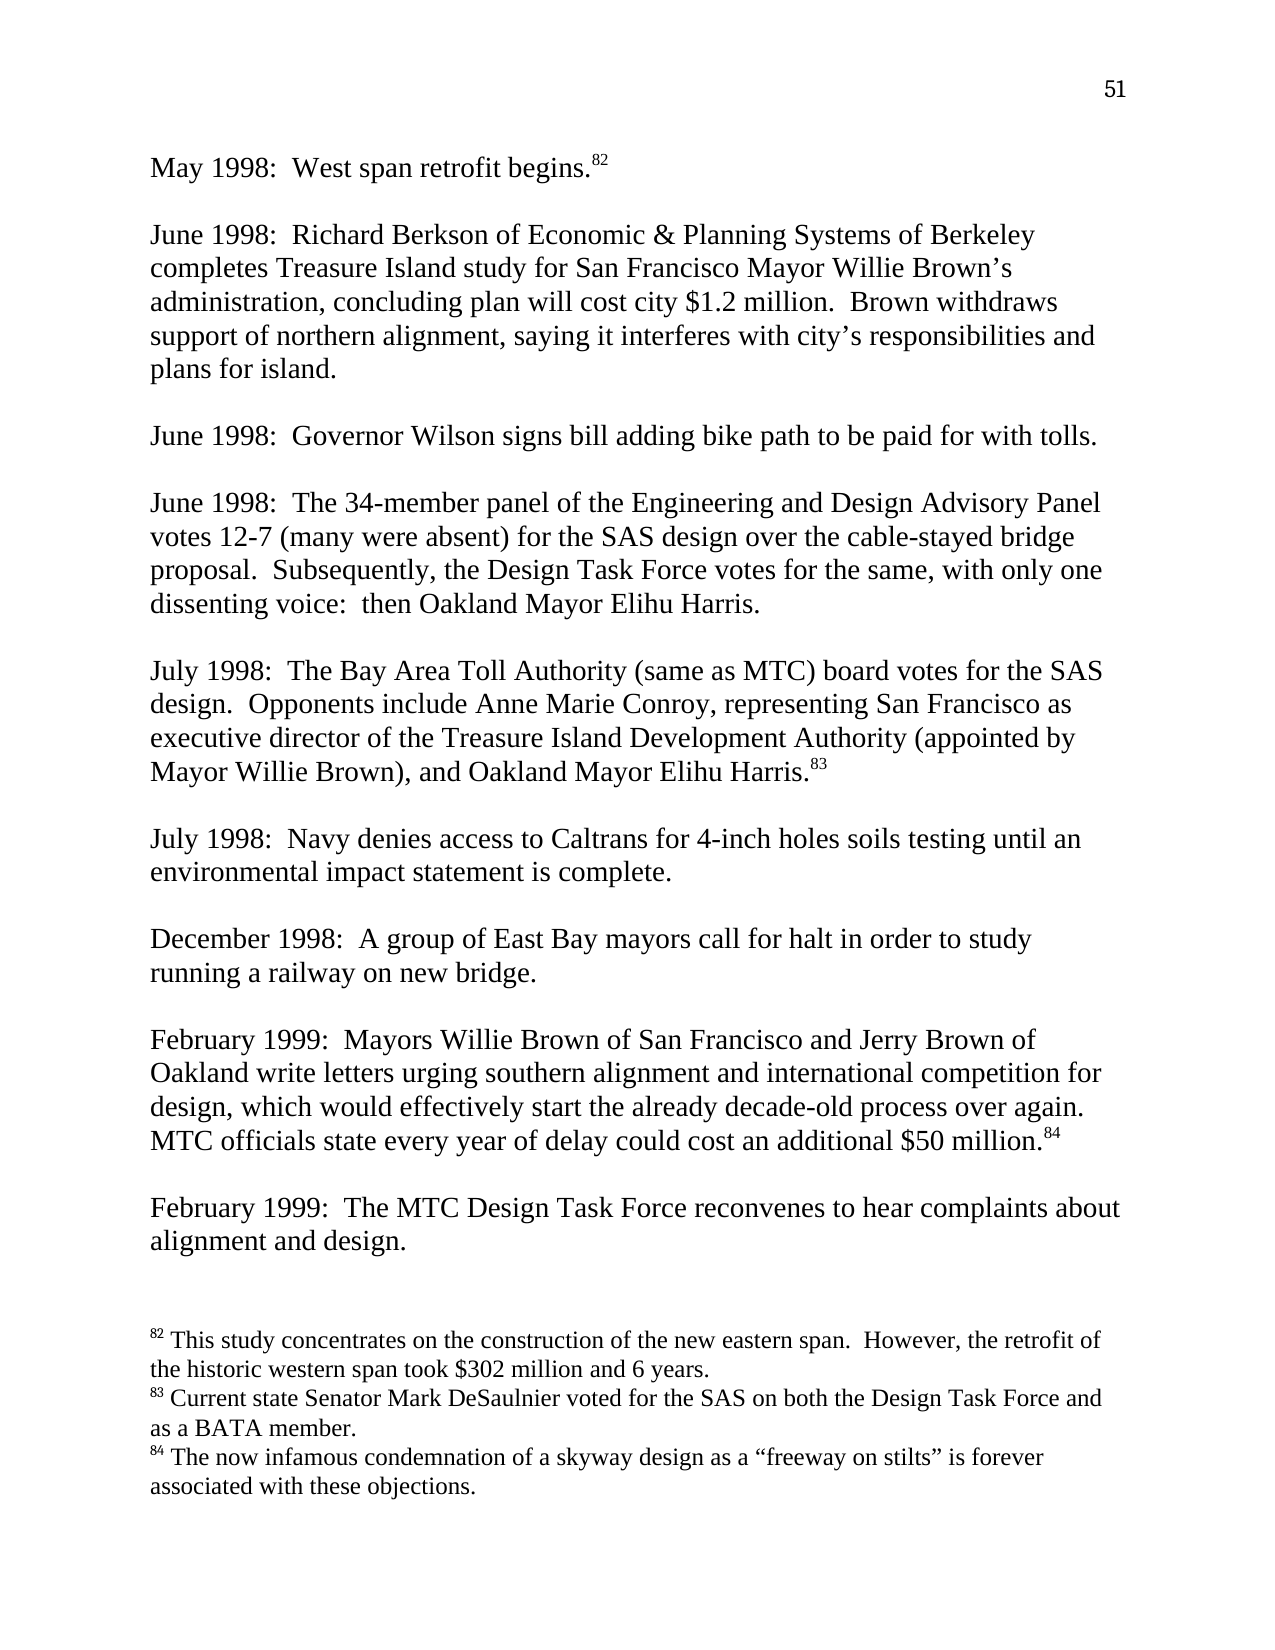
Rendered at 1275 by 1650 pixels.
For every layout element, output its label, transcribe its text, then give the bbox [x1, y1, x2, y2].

text June 1998: The 34-member panel of the Engineering and Design Advisory Panel votes 12-7 (many were absent) for the SAS design over the cable-stayed bridge proposal. Subsequently, the Design Task Force votes for the same, with only one dissenting voice: then Oakland Mayor Elihu Harris. [150, 485, 1125, 619]
text June 1998: Governor Wilson signs bill adding bike path to be paid for with tolls. [150, 418, 1125, 452]
text June 1998: Richard Berkson of Economic & Planning Systems of Berkeley completes Treasure Island study for San Francisco Mayor Willie Brown’s administration, concluding plan will cost city $1.2 million. Brown withdraws support of northern alignment, saying it interferes with city’s responsibilities and plans for island. [150, 217, 1125, 385]
text July 1998: The Bay Area Toll Authority (same as MTC) board votes for the SAS design. Opponents include Anne Marie Conroy, representing San Francisco as executive director of the Treasure Island Development Authority (appointed by Mayor Willie Brown), and Oakland Mayor Elihu Harris. [150, 653, 1125, 787]
text February 1999: The MTC Design Task Force reconvenes to hear complaints about alignment and design. [150, 1190, 1125, 1257]
text December 1998: A group of East Bay mayors call for halt in order to study running a railway on new bridge. [150, 921, 1125, 988]
text May 1998: West span retrofit begins. [150, 150, 1125, 183]
text July 1998: Navy denies access to Caltrans for 4-inch holes soils testing until an environmental impact statement is complete. [150, 821, 1125, 888]
text February 1999: Mayors Willie Brown of San Francisco and Jerry Brown of Oakland write letters urging southern alignment and international competition for design, which would effectively start the already decade-old process over again. MTC officials state every year of delay could cost an additional $50 million. [150, 1022, 1125, 1156]
